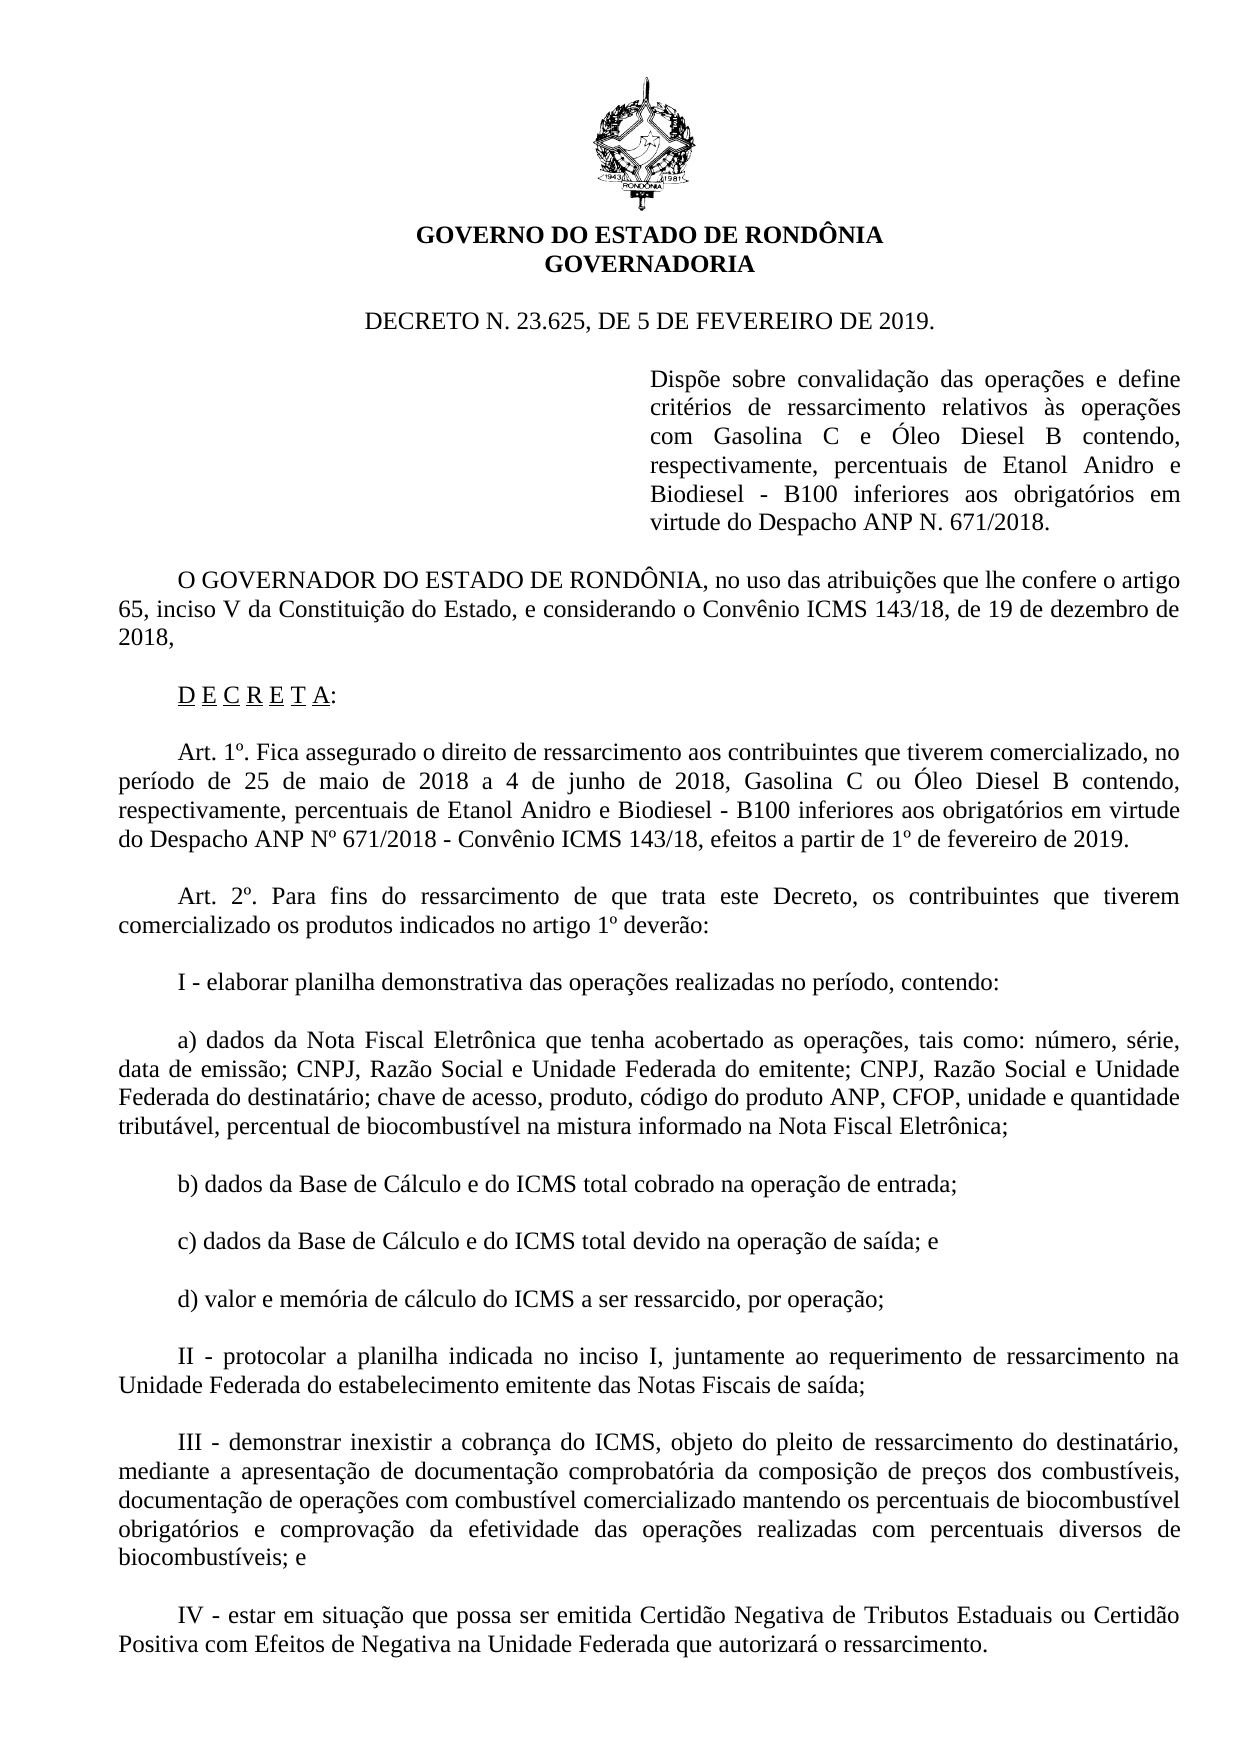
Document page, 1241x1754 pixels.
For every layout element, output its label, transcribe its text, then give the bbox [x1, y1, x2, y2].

text II - protocolar a planilha indicada no inciso I, juntamente ao requerimento de ressarcimento na Unidade Federada do estabelecimento emitente das Notas Fiscais de saída; [118, 1341, 1181, 1399]
text Dispõe sobre convalidação das operações e define critérios de ressarcimento relativos às operações com Gasolina C e Óleo Diesel B contendo, respectivamente, percentuais de Etanol Anidro e Biodiesel - B100 inferiores aos obrigatórios em virtude do Despacho ANP N. 671/2018. [650, 364, 1181, 536]
text DECRETO N. 23.625, DE 5 DE FEVEREIRO DE 2019. [118, 306, 1181, 335]
text a) dados da Nota Fiscal Eletrônica que tenha acobertado as operações, tais como: número, série, data de emissão; CNPJ, Razão Social e Unidade Federada do emitente; CNPJ, Razão Social e Unidade Federada do destinatário; chave de acesso, produto, código do produto ANP, CFOP, unidade e quantidade tributável, percentual de biocombustível na mistura informado na Nota Fiscal Eletrônica; [118, 1025, 1181, 1140]
text D E C R E T A: [118, 680, 1181, 709]
text I - elaborar planilha demonstrativa das operações realizadas no período, contendo: [118, 967, 1181, 996]
text III - demonstrar inexistir a cobrança do ICMS, objeto do pleito de ressarcimento do destinatário, mediante a apresentação de documentação comprobatória da composição de preços dos combustíveis, documentação de operações com combustível comercializado mantendo os percentuais de biocombustível obrigatórios e comprovação da efetividade das operações realizadas com percentuais diversos de biocombustíveis; e [118, 1427, 1181, 1571]
text b) dados da Base de Cálculo e do ICMS total cobrado na operação de entrada; [118, 1169, 1181, 1197]
text d) valor e memória de cálculo do ICMS a ser ressarcido, por operação; [118, 1284, 1181, 1312]
text Art. 2º. Para fins do ressarcimento de que trata este Decreto, os contribuintes que tiverem comercializado os produtos indicados no artigo 1º deverão: [118, 881, 1181, 939]
text IV - estar em situação que possa ser emitida Certidão Negativa de Tributos Estaduais ou Certidão Positiva com Efeitos de Negativa na Unidade Federada que autorizará o ressarcimento. [118, 1600, 1181, 1657]
text Art. 1º. Fica assegurado o direito de ressarcimento aos contribuintes que tiverem comercializado, no período de 25 de maio de 2018 a 4 de junho de 2018, Gasolina C ou Óleo Diesel B contendo, respectivamente, percentuais de Etanol Anidro e Biodiesel - B100 inferiores aos obrigatórios em virtude do Despacho ANP Nº 671/2018 - Convênio ICMS 143/18, efeitos a partir de 1º de fevereiro de 2019. [118, 737, 1181, 852]
text O GOVERNADOR DO ESTADO DE RONDÔNIA, no uso das atribuições que lhe confere o artigo 65, inciso V da Constituição do Estado, e considerando o Convênio ICMS 143/18, de 19 de dezembro de 2018, [118, 565, 1181, 651]
text c) dados da Base de Cálculo e do ICMS total devido na operação de saída; e [118, 1226, 1181, 1255]
